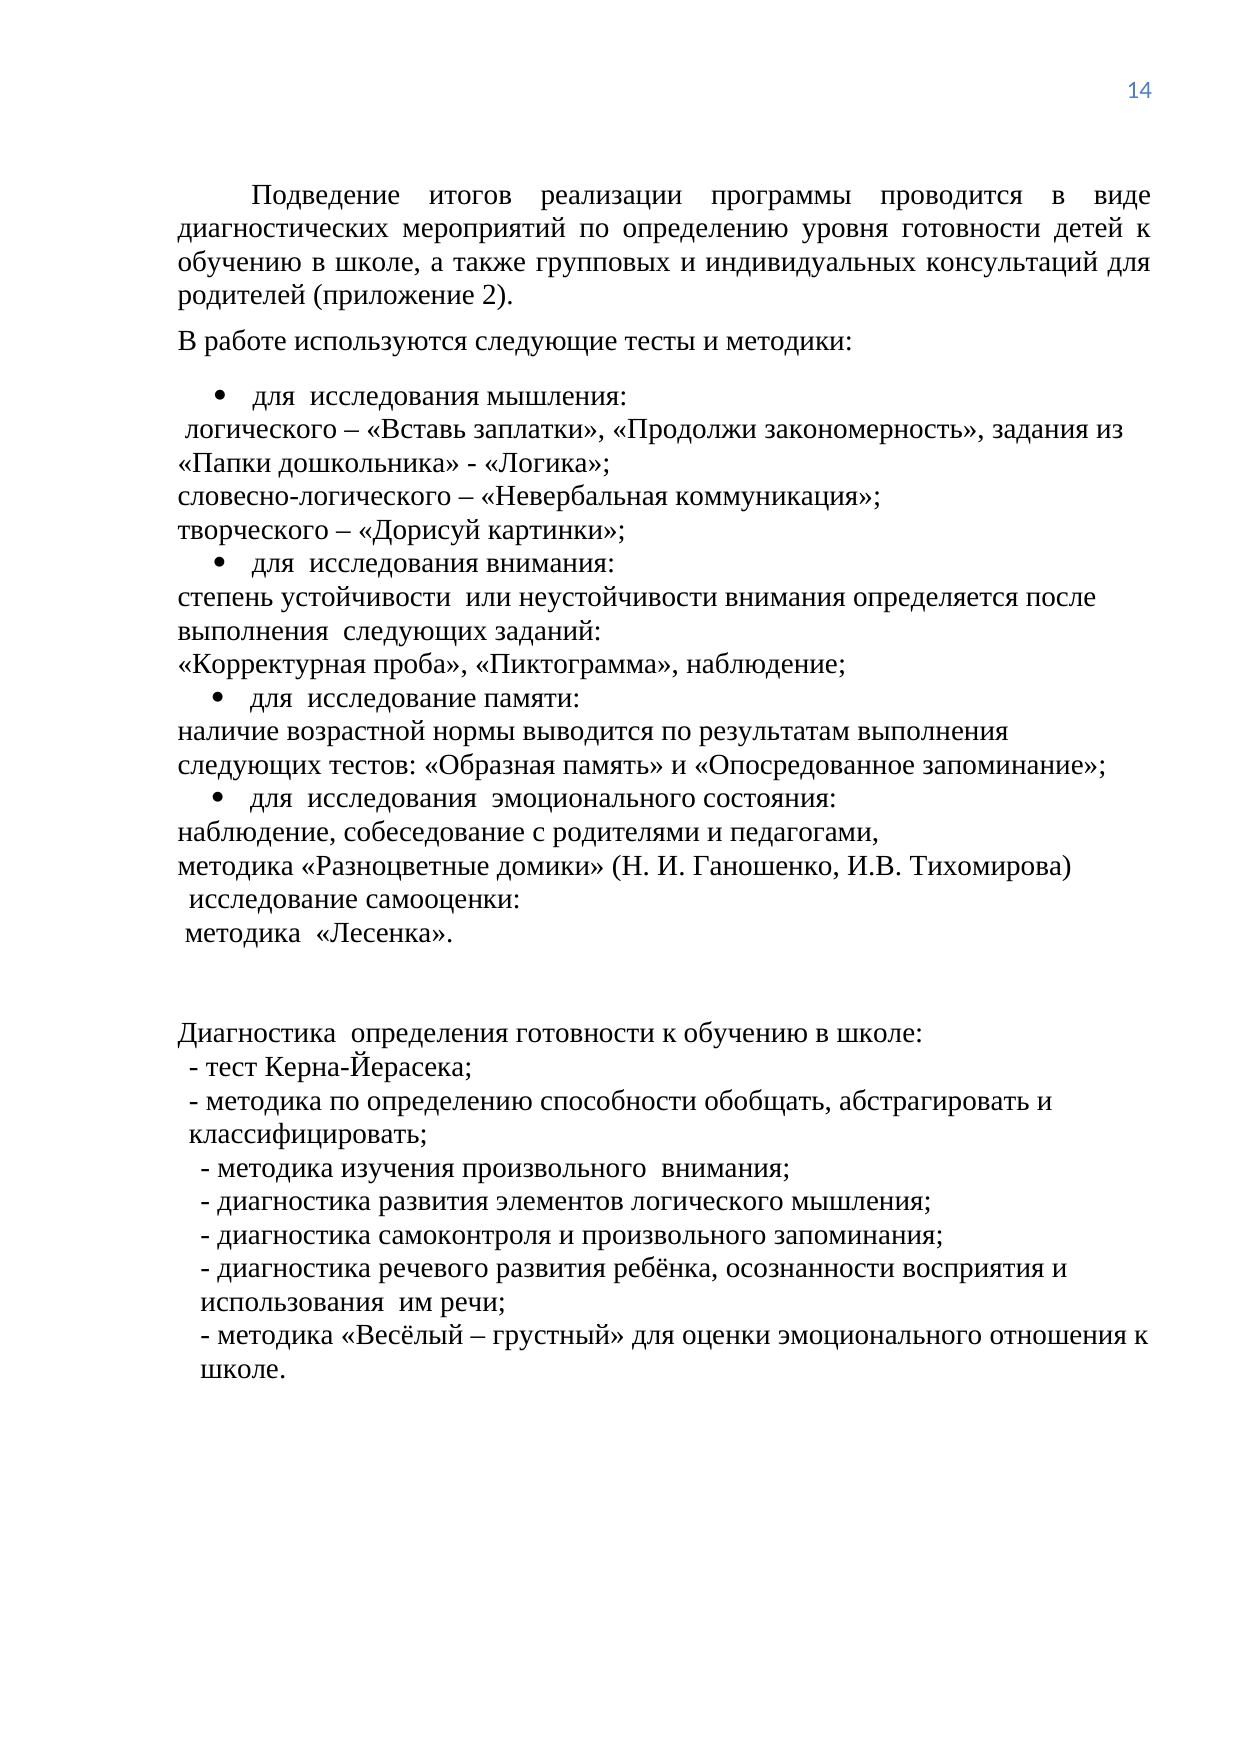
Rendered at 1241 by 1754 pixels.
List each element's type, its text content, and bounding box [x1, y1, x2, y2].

list для исследования мышления: [215, 378, 1152, 411]
list - тест Керна-Йерасека; [189, 1049, 1152, 1083]
text Подведение итогов реализации программы проводится в виде диагностических мероприятий по определению уровня готовности детей к обучению в школе, а также групповых и индивидуальных консультаций для родителей (приложение 2). [177, 177, 1152, 311]
list для исследования эмоционального состояния: [213, 781, 1152, 814]
text В работе используются следующие тесты и методики: [177, 323, 1152, 357]
list исследование самооценки: [189, 881, 1152, 915]
text творческого – «Дорисуй картинки»; [177, 512, 1152, 546]
text методика «Разноцветные домики» (Н. И. Ганошенко, И.В. Тихомирова) [177, 848, 1152, 881]
list - диагностика речевого развития ребёнка, осознанности восприятия и использования им речи; [200, 1250, 1152, 1317]
text степень устойчивости или неустойчивости внимания определяется после выполнения следующих заданий: [177, 579, 1152, 646]
list - диагностика самоконтроля и произвольного запоминания; [200, 1217, 1152, 1250]
text словесно-логического – «Невербальная коммуникация»; [177, 478, 1152, 512]
text «Корректурная проба», «Пиктограмма», наблюдение; [177, 646, 1152, 680]
list - методика изучения произвольного внимания; [200, 1150, 1152, 1183]
list - методика «Весёлый – грустный» для оценки эмоционального отношения к школе. [200, 1317, 1152, 1384]
text логического – «Вставь заплатки», «Продолжи закономерность», задания из «Папки дошкольника» - «Логика»; [177, 411, 1152, 478]
list - диагностика развития элементов логического мышления; [200, 1183, 1152, 1217]
text Диагностика определения готовности к обучению в школе: [177, 1016, 1152, 1049]
text наличие возрастной нормы выводится по результатам выполнения следующих тестов: «Образная память» и «Опосредованное запоминание»; [177, 713, 1152, 781]
list для исследование памяти: [213, 680, 1152, 713]
list - методика по определению способности обобщать, абстрагировать и классифицировать; [189, 1083, 1152, 1150]
text наблюдение, собеседование с родителями и педагогами, [177, 814, 1152, 848]
list для исследования внимания: [214, 546, 1152, 579]
text методика «Лесенка». [177, 915, 1152, 948]
